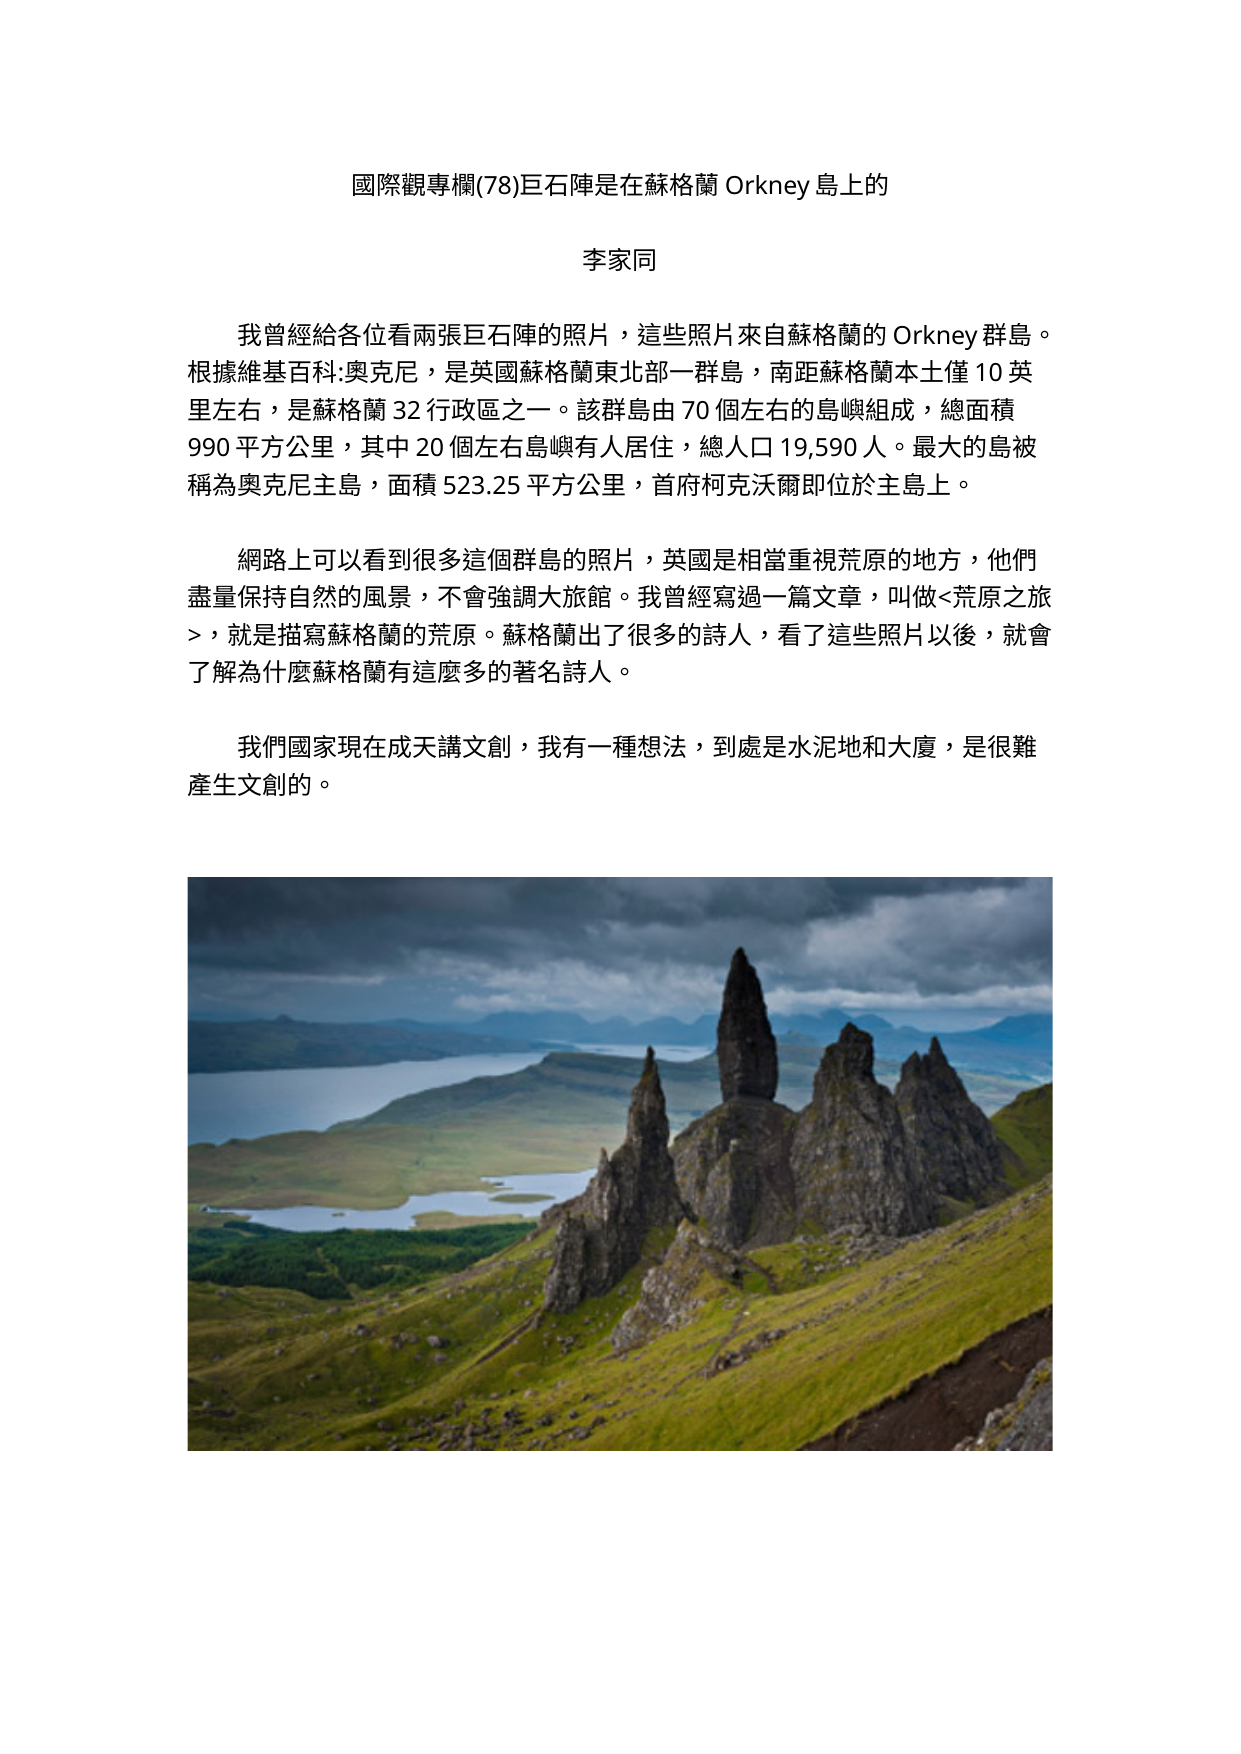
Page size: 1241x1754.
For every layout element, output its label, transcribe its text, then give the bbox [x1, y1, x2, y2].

text 李家同 [187, 239, 1053, 277]
text 我曾經給各位看兩張巨石陣的照片，這些照片來自蘇格蘭的Orkney群島。根據維基百科:奧克尼，是英國蘇格蘭東北部一群島，南距蘇格蘭本土僅10英里左右，是蘇格蘭32行政區之一。該群島由70個左右的島嶼組成，總面積990平方公里，其中20個左右島嶼有人居住，總人口19,590人。最大的島被稱為奧克尼主島，面積523.25平方公里，首府柯克沃爾即位於主島上。 [187, 314, 1053, 502]
text 我們國家現在成天講文創，我有一種想法，到處是水泥地和大廈，是很難產生文創的。 [187, 727, 1053, 802]
text 網路上可以看到很多這個群島的照片，英國是相當重視荒原的地方，他們盡量保持自然的風景，不會強調大旅館。我曾經寫過一篇文章，叫做<荒原之旅>，就是描寫蘇格蘭的荒原。蘇格蘭出了很多的詩人，看了這些照片以後，就會了解為什麼蘇格蘭有這麼多的著名詩人。 [187, 539, 1053, 689]
text 國際觀專欄(78)巨石陣是在蘇格蘭Orkney島上的 [187, 164, 1053, 202]
picture [187, 877, 1053, 1451]
